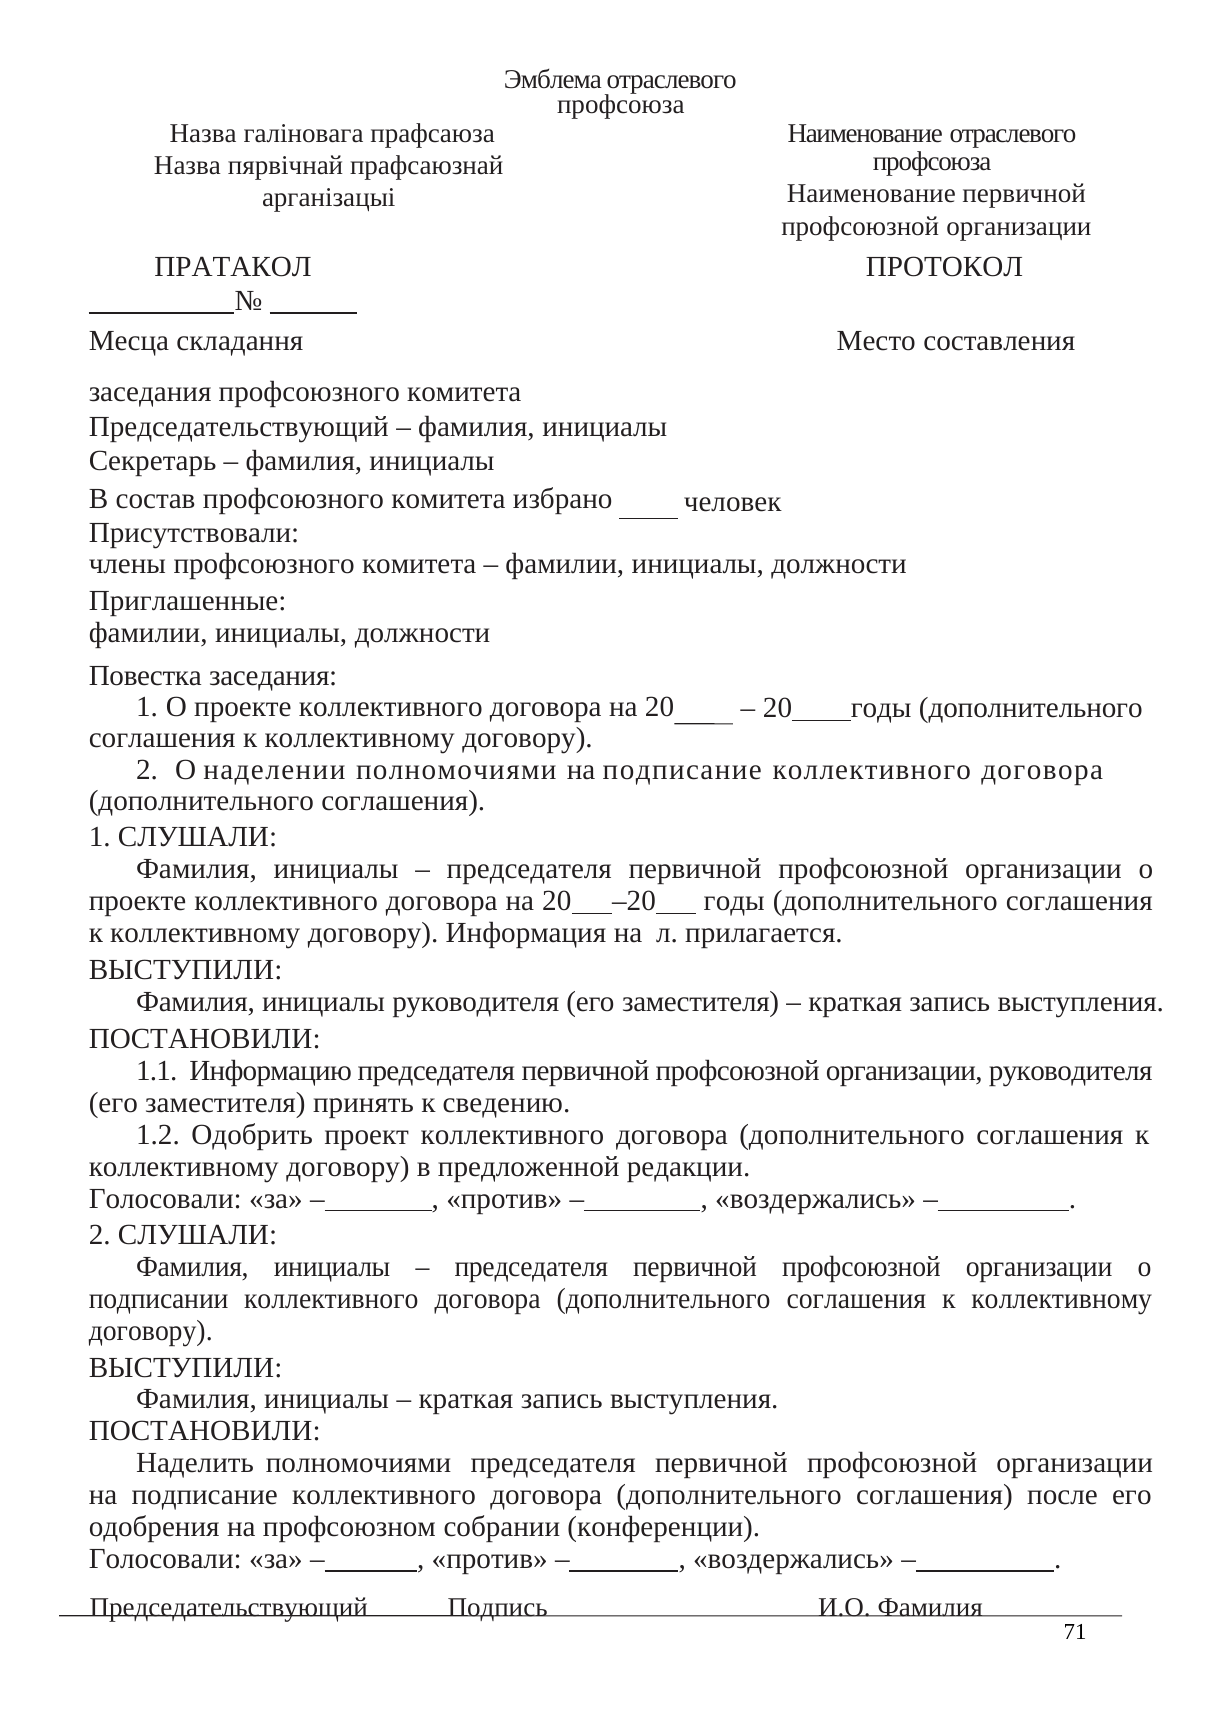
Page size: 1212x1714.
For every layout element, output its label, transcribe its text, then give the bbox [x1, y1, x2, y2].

text Наделить полномочиями председателя первичной профсоюзной организации на подписание коллективного договора (дополнительного соглашения) после его одобрения на профсоюзном собрании (конференции). [88, 1447, 1153, 1543]
text человек [684, 484, 1176, 518]
text Фамилия, инициалы руководителя (его заместителя) – краткая запись выступления. [136, 986, 1176, 1018]
text Эмблема отраслевого профсоюза [474, 69, 767, 119]
table_header Наименование отраслевого профсоюза Наименование первичной профсоюзной организации [616, 119, 1158, 241]
list Одобрить проект коллективного договора (дополнительного соглашения к коллективному договору) в предложенной редакции. [88, 1119, 1152, 1183]
text – 20 годы (дополнительного [740, 692, 1176, 724]
text № [88, 283, 1176, 317]
text ВЫСТУПИЛИ: [88, 1351, 1176, 1383]
text Повестка заседания: [88, 659, 1176, 692]
list СЛУШАЛИ: [88, 1218, 1176, 1251]
table_header И.О. Фамилия [685, 1594, 993, 1624]
table_header Председательствующий [84, 1594, 407, 1624]
text Фамилия, инициалы – председателя первичной профсоюзной организации о подписании коллективного договора (дополнительного соглашения к коллективному договору). [88, 1251, 1152, 1347]
text члены профсоюзного комитета – фамилии, инициалы, должности [88, 549, 1176, 580]
list СЛУШАЛИ: [88, 820, 1176, 853]
text фамилии, инициалы, должности [88, 617, 1176, 649]
list О проекте коллективного договора на 20 соглашения к коллективному договору). [88, 692, 674, 754]
text ПОСТАНОВИЛИ: [88, 1022, 1176, 1055]
text ВЫСТУПИЛИ: [88, 953, 1176, 986]
text Фамилия, инициалы – краткая запись выступления. [136, 1383, 1176, 1415]
text Приглашенные: [88, 584, 1176, 617]
text Месца складання Место составления [88, 323, 1176, 357]
text Голосовали: «за» – , «против» – , «воздержались» – . [88, 1543, 1176, 1574]
text В состав профсоюзного комитета избрано Присутствовали: [88, 481, 615, 549]
text ПОСТАНОВИЛИ: [88, 1415, 1176, 1447]
list Информацию председателя первичной профсоюзной организации, руководителя (его заместителя) принять к сведению. [88, 1055, 1152, 1119]
table_header Подпись [407, 1594, 684, 1624]
text Фамилия, инициалы – председателя первичной профсоюзной организации о проекте коллективного договора на 20 –20 годы (дополнительного соглашения к коллективному договору). Информация на л. прилагается. [88, 853, 1153, 949]
text ПРАТАКОЛ ПРОТОКОЛ [154, 249, 1176, 283]
list О наделении полномочиями на подписание коллективного договора (дополнительного соглашения). [88, 754, 1154, 816]
table_header Назва галіновага прафсаюза Назва пярвічнай прафсаюзнай арганізацыі [133, 119, 616, 241]
text Голосовали: «за» – , «против» – , «воздержались» – . [88, 1183, 1176, 1214]
text заседания профсоюзного комитета Председательствующий – фамилия, инициалы Секретарь – фамилия, инициалы [88, 374, 762, 477]
